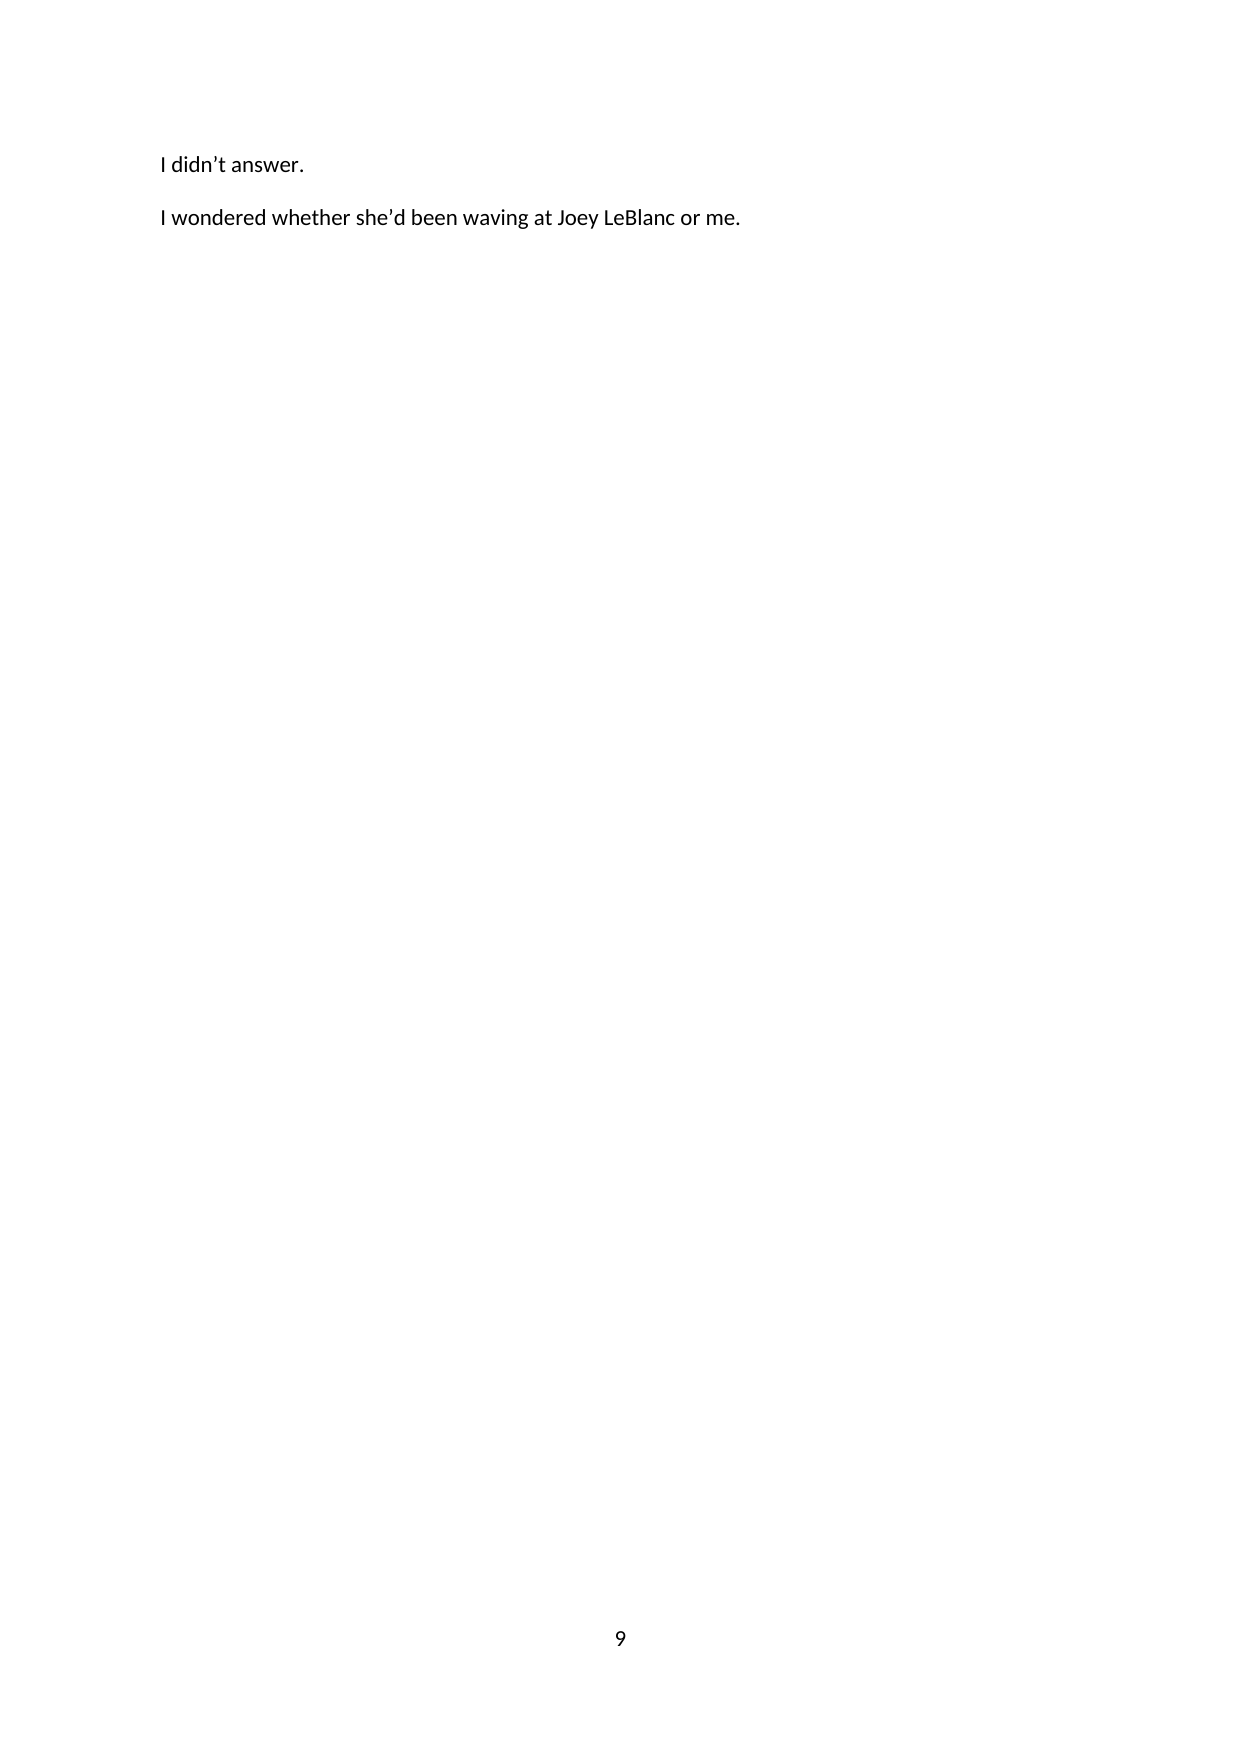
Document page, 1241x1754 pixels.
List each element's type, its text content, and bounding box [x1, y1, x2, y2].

text I wondered whether she’d been waving at Joey LeBlanc or me. [150, 203, 1090, 231]
text I didn’t answer. [150, 150, 1090, 178]
